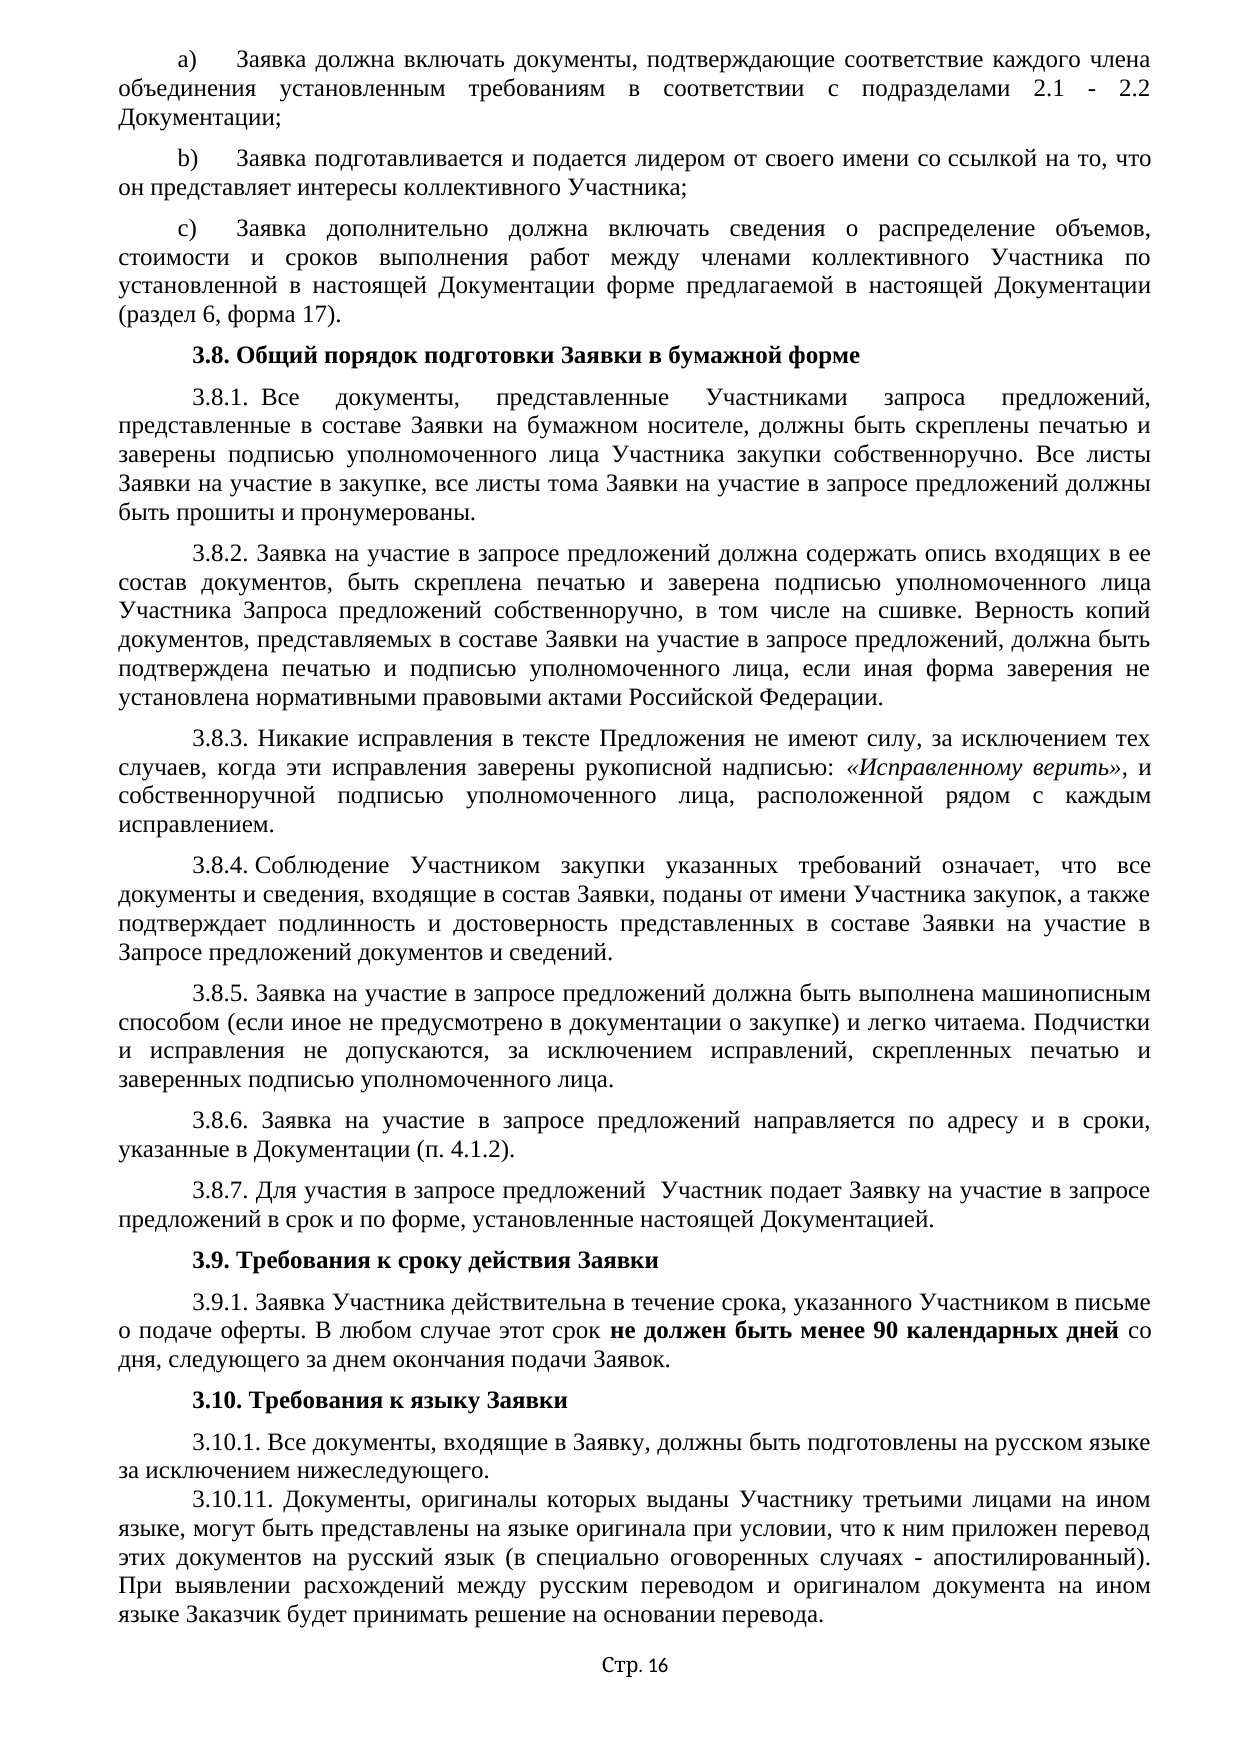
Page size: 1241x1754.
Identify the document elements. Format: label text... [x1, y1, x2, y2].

list Заявка должна включать документы, подтверждающие соответствие каждого члена объединения установленным требованиям в соответствии с подразделами 2.1 - 2.2 Документации; [118, 44, 1152, 131]
text 3.8.5. Заявка на участие в запросе предложений должна быть выполнена машинописным способом (если иное не предусмотрено в документации о закупке) и легко читаема. Подчистки и исправления не допускаются, за исключением исправлений, скрепленных печатью и заверенных подписью уполномоченного лица. [118, 978, 1152, 1093]
subtitle 3.9. Требования к сроку действия Заявки [118, 1246, 1152, 1274]
text 3.8. Общий порядок подготовки Заявки в бумажной форме [118, 341, 1152, 369]
list Заявка подготавливается и подается лидером от своего имени со ссылкой на то, что он представляет интересы коллективного Участника; [118, 143, 1152, 201]
subtitle 3.10. Требования к языку Заявки [118, 1386, 1152, 1414]
text 3.8.3. Никакие исправления в тексте Предложения не имеют силу, за исключением тех случаев, когда эти исправления заверены рукописной надписью: «Исправленному верить», и собственноручной подписью уполномоченного лица, расположенной рядом с каждым исправлением. [118, 723, 1152, 838]
list Заявка дополнительно должна включать сведения о распределение объемов, стоимости и сроков выполнения работ между членами коллективного Участника по установленной в настоящей Документации форме предлагаемой в настоящей Документации (раздел 6, форма 17). [118, 213, 1152, 328]
text 3.10.1. Все документы, входящие в Заявку, должны быть подготовлены на русском языке за исключением нижеследующего. [118, 1427, 1152, 1484]
text 3.8.1. Все документы, представленные Участниками запроса предложений, представленные в составе Заявки на бумажном носителе, должны быть скреплены печатью и заверены подписью уполномоченного лица Участника закупки собственноручно. Все листы Заявки на участие в закупке, все листы тома Заявки на участие в запросе предложений должны быть прошиты и пронумерованы. [118, 382, 1152, 526]
text 3.8.4. Соблюдение Участником закупки указанных требований означает, что все документы и сведения, входящие в состав Заявки, поданы от имени Участника закупок, а также подтверждает подлинность и достоверность представленных в составе Заявки на участие в Запросе предложений документов и сведений. [118, 851, 1152, 966]
text 3.8.7. Для участия в запросе предложений Участник подает Заявку на участие в запросе предложений в срок и по форме, установленные настоящей Документацией. [118, 1176, 1152, 1233]
text 3.8.2. Заявка на участие в запросе предложений должна содержать опись входящих в ее состав документов, быть скреплена печатью и заверена подписью уполномоченного лица Участника Запроса предложений собственноручно, в том числе на сшивке. Верность копий документов, представляемых в составе Заявки на участие в запросе предложений, должна быть подтверждена печатью и подписью уполномоченного лица, если иная форма заверения не установлена нормативными правовыми актами Российской Федерации. [118, 538, 1152, 711]
text 3.9.1. Заявка Участника действительна в течение срока, указанного Участником в письме о подаче оферты. В любом случае этот срок не должен быть менее 90 календарных дней со дня, следующего за днем окончания подачи Заявок. [118, 1287, 1152, 1373]
text 3.10.11. Документы, оригиналы которых выданы Участнику третьими лицами на ином языке, могут быть представлены на языке оригинала при условии, что к ним приложен перевод этих документов на русский язык (в специально оговоренных случаях - апостилированный). При выявлении расхождений между русским переводом и оригиналом документа на ином языке Заказчик будет принимать решение на основании перевода. [118, 1484, 1152, 1628]
text 3.8.6. Заявка на участие в запросе предложений направляется по адресу и в сроки, указанные в Документации (п. 4.1.2). [118, 1106, 1152, 1163]
